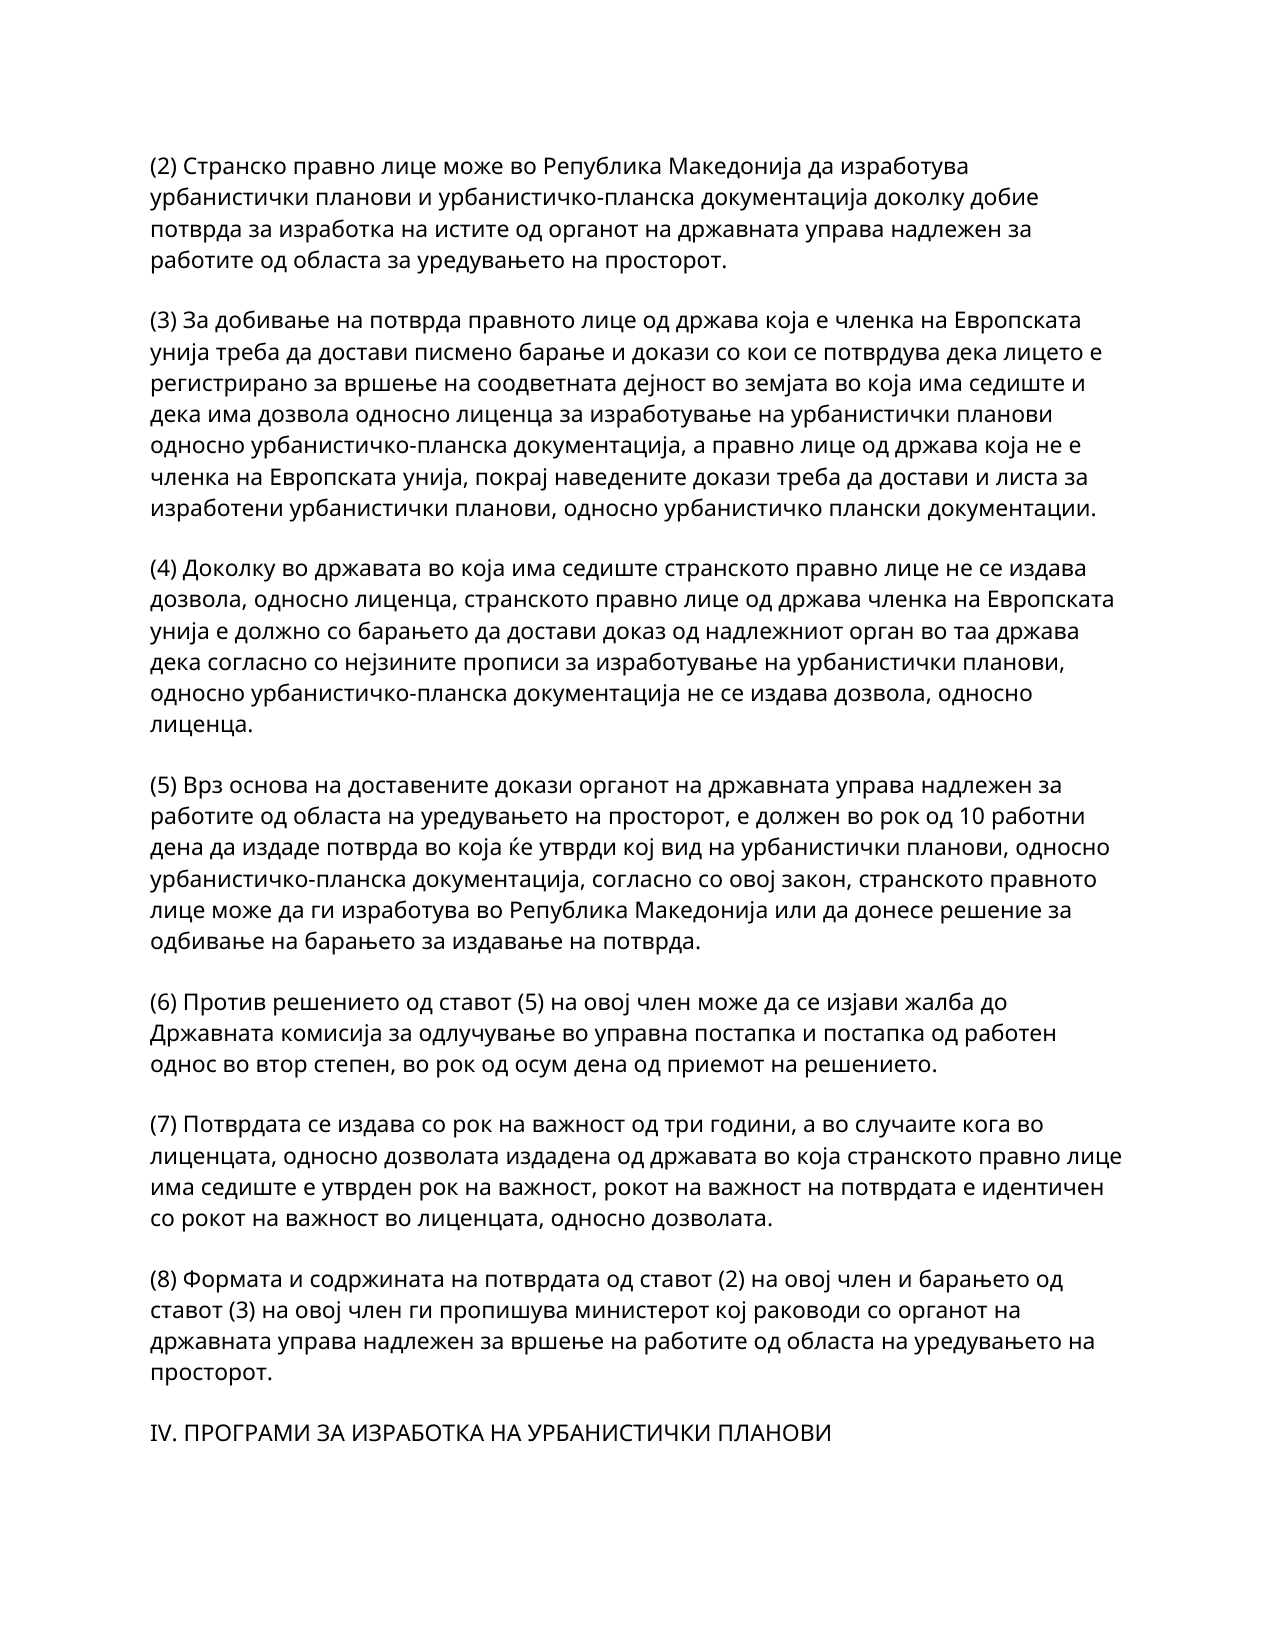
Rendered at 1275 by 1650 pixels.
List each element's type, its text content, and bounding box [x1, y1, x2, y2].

text (4) Доколку во државата во која има седиште странското правно лице не се издава дозвола, односно лиценца, странското правно лице од држава членка на Европската унија е должно со барањето да достави доказ од надлежниот орган во таа држава дека согласно со нејзините прописи за изработување на урбанистички планови, односно урбанистичко-планска документација не се издава дозвола, односно лиценца. [150, 552, 1125, 739]
text (6) Против решението од ставот (5) на овој член може да се изјави жалба до Државната комисија за одлучување во управна постапка и постапка од работен однос во втор степен, во рок од осум дена од приемот на решението. [150, 985, 1125, 1079]
text (5) Врз основа на доставените докази органот на државната управа надлежен за работите од областа на уредувањето на просторот, е должен во рок од 10 работни дена да издаде потврда во која ќе утврди кој вид на урбанистички планови, односно урбанистичко-планска документација, согласно со овој закон, странското правното лице може да ги изработува во Република Македонија или да донесе решение за одбивање на барањето за издавање на потврда. [150, 769, 1125, 956]
text (3) За добивање на потврда правното лице од држава која е членка на Европската унија треба да достави писмено барање и докази со кои се потврдува дека лицето е регистрирано за вршење на соодветната дејност во земјата во која има седиште и дека има дозвола односно лиценца за изработување на урбанистички планови односно урбанистичко-планска документација, а правно лице од држава која не е членка на Европската унија, покрај наведените докази треба да достави и листа за изработени урбанистички планови, односно урбанистичко плански документации. [150, 304, 1125, 523]
text IV. ПРОГРАМИ ЗА ИЗРАБОТКА НА УРБАНИСТИЧКИ ПЛАНОВИ [150, 1417, 1125, 1448]
text (8) Формата и содржината на потврдата од ставот (2) на овој член и барањето од ставoт (3) на овој член ги пропишува министерот кој раководи со органот на државната управа надлежен за вршење на работите од областа на уредувањето на просторот. [150, 1262, 1125, 1387]
text (7) Потврдата се издава со рок на важност од три години, а во случаите кога во лиценцата, односно дозволата издадена од државата во која странското правно лице има седиште е утврден рок на важност, рокот на важност на потврдата е идентичен со рокот на важност во лиценцата, односно дозволата. [150, 1108, 1125, 1233]
text (2) Странско правно лице може во Република Македонија да изработува урбанистички планови и урбанистичко-планска документација доколку добие потврда за изработка на истите од органот на државната управа надлежен за работите од областа за уредувањето на просторот. [150, 150, 1125, 275]
